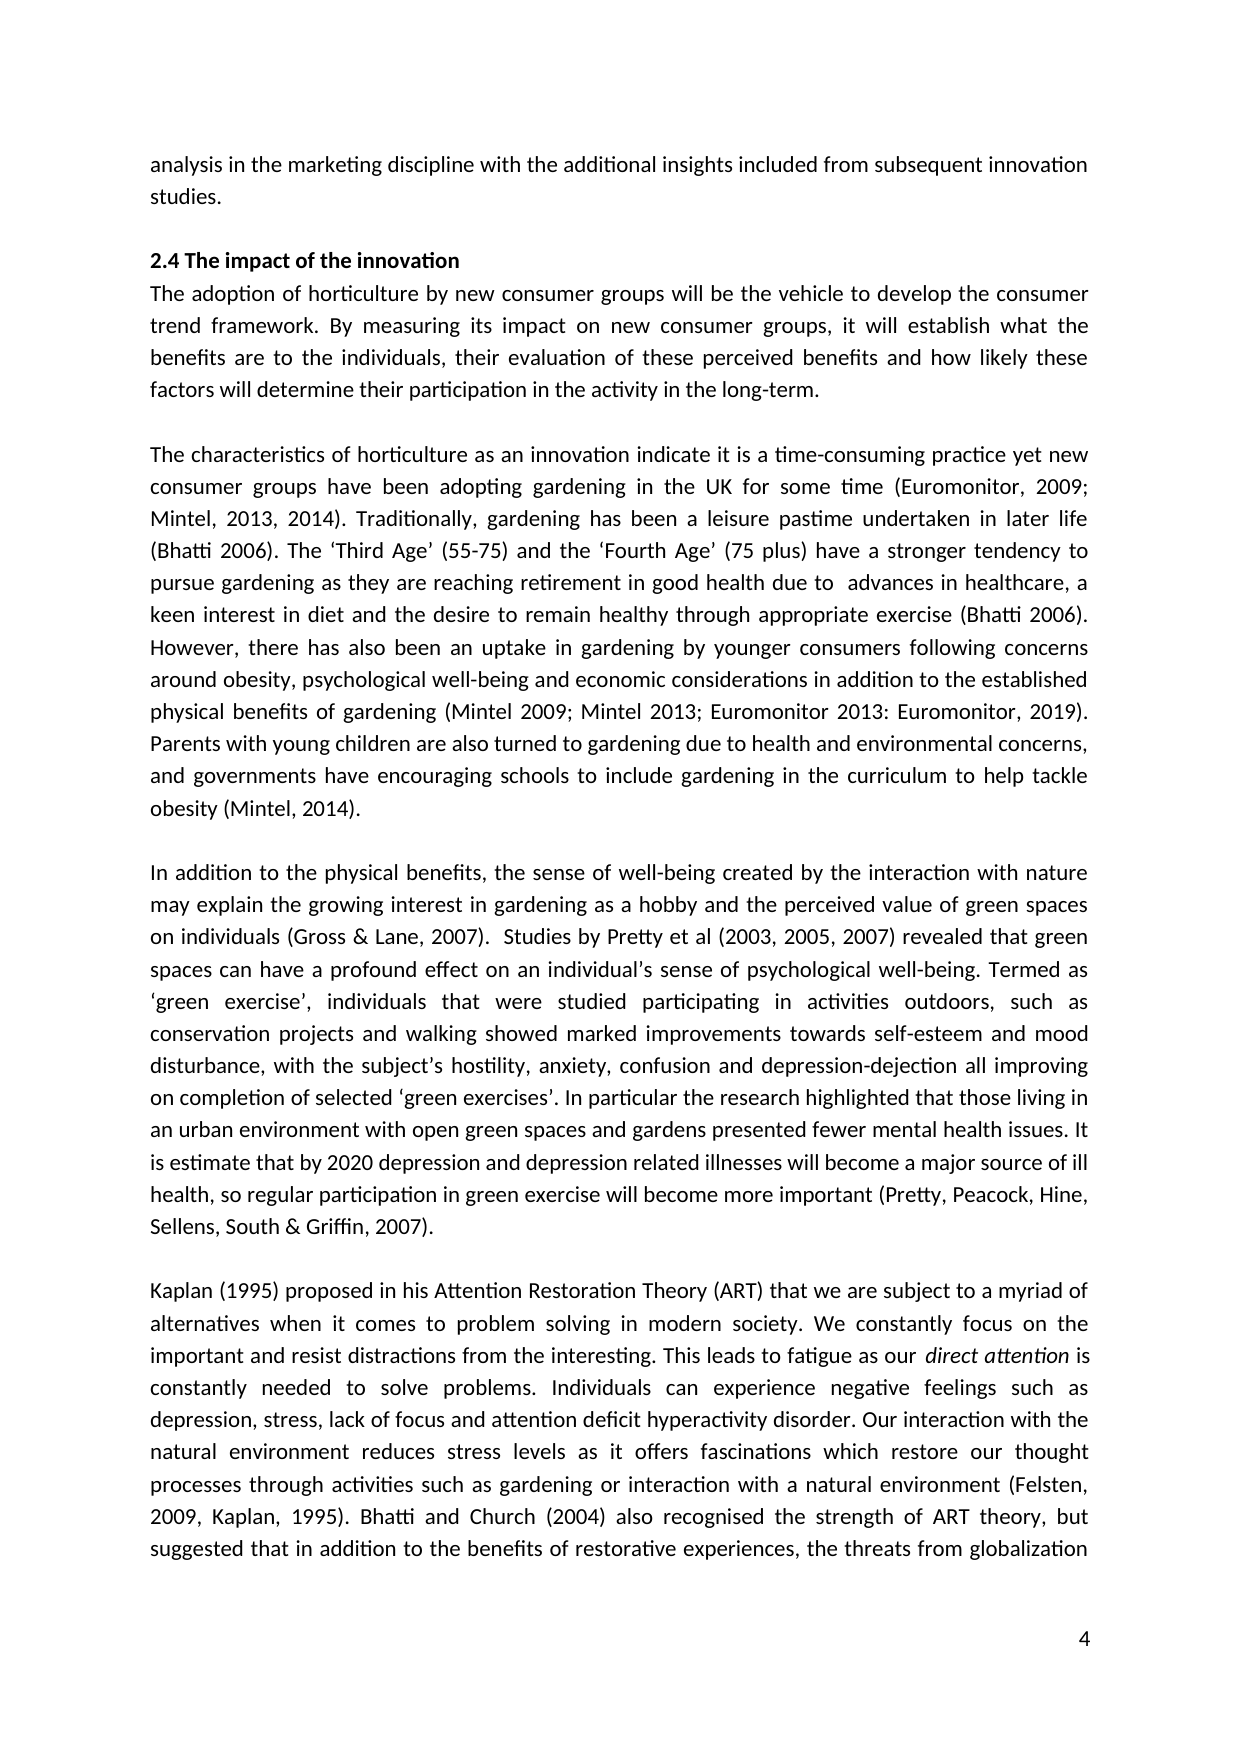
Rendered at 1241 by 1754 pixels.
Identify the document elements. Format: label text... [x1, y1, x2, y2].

text The adoption of horticulture by new consumer groups will be the vehicle to develop the consumer trend framework. By measuring its impact on new consumer groups, it will establish what the benefits are to the individuals, their evaluation of these perceived benefits and how likely these factors will determine their participation in the activity in the long-term. [150, 279, 1090, 403]
text The characteristics of horticulture as an innovation indicate it is a time-consuming practice yet new consumer groups have been adopting gardening in the UK for some time (Euromonitor, 2009; Mintel, 2013, 2014). Traditionally, gardening has been a leisure pastime undertaken in later life (Bhatti 2006). The ‘Third Age’ (55-75) and the ‘Fourth Age’ (75 plus) have a stronger tendency to pursue gardening as they are reaching retirement in good health due to advances in healthcare, a keen interest in diet and the desire to remain healthy through appropriate exercise (Bhatti 2006). However, there has also been an uptake in gardening by younger consumers following concerns around obesity, psychological well-being and economic considerations in addition to the established physical benefits of gardening (Mintel 2009; Mintel 2013; Euromonitor 2013: Euromonitor, 2019). Parents with young children are also turned to gardening due to health and environmental concerns, and governments have encouraging schools to include gardening in the curriculum to help tackle obesity (Mintel, 2014). [150, 440, 1090, 822]
text In addition to the physical benefits, the sense of well-being created by the interaction with nature may explain the growing interest in gardening as a hobby and the perceived value of green spaces on individuals (Gross & Lane, 2007). Studies by Pretty et al (2003, 2005, 2007) revealed that green spaces can have a profound effect on an individual’s sense of psychological well-being. Termed as ‘green exercise’, individuals that were studied participating in activities outdoors, such as conservation projects and walking showed marked improvements towards self-esteem and mood disturbance, with the subject’s hostility, anxiety, confusion and depression-dejection all improving on completion of selected ‘green exercises’. In particular the research highlighted that those living in an urban environment with open green spaces and gardens presented fewer mental health issues. It is estimate that by 2020 depression and depression related illnesses will become a major source of ill health, so regular participation in green exercise will become more important (Pretty, Peacock, Hine, Sellens, South & Griffin, 2007). [150, 858, 1090, 1240]
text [150, 150, 1090, 210]
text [150, 1277, 1090, 1562]
text 2.4 The impact of the innovation [150, 247, 1090, 274]
